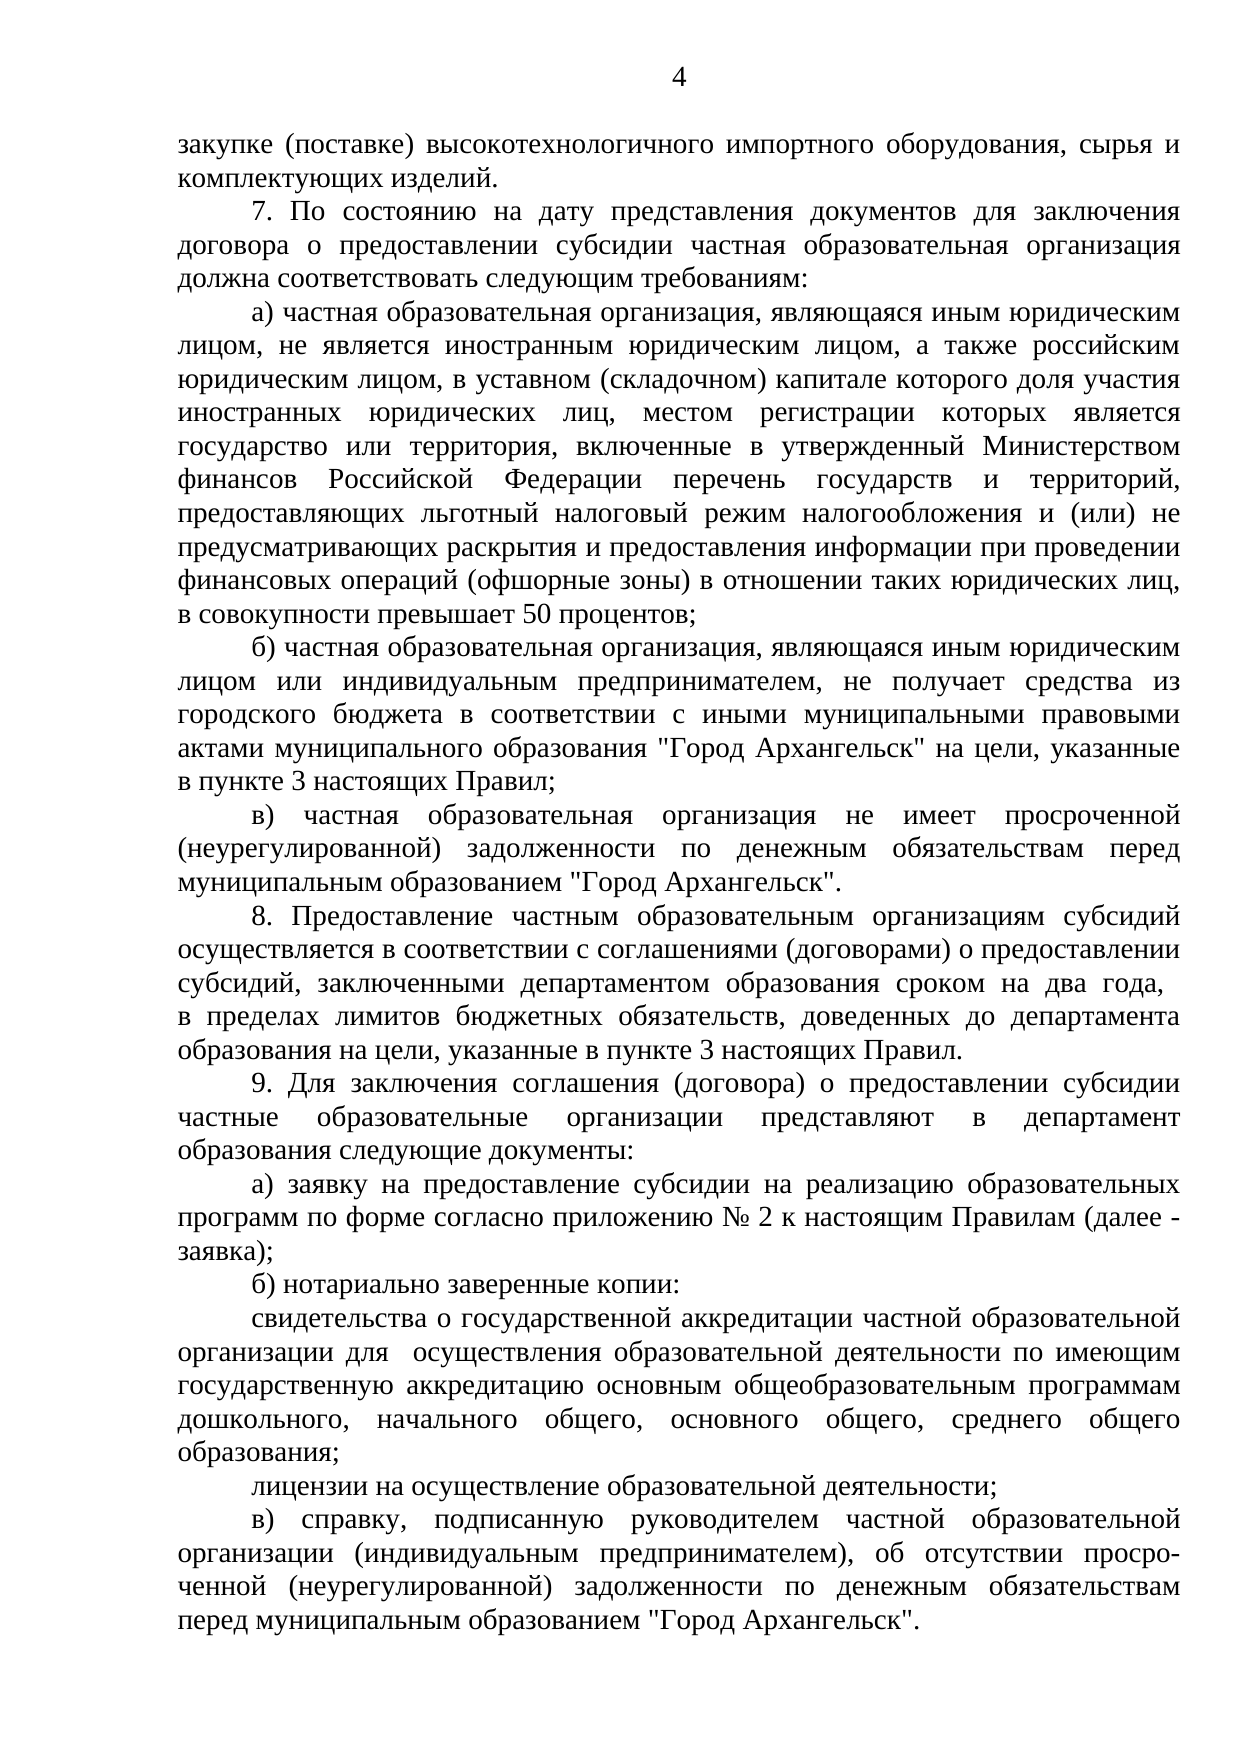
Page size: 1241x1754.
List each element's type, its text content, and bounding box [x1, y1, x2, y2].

text б) нотариально заверенные копии: [177, 1267, 1181, 1300]
text 7. По состоянию на дату представления документов для заключения договора о предоставлении субсидии частная образовательная организация должна соответствовать следующим требованиям: [177, 193, 1181, 294]
text а) заявку на предоставление субсидии на реализацию образовательных программ по форме согласно приложению № 2 к настоящим Правилам (далее - заявка); [177, 1166, 1181, 1267]
text в) справку, подписанную руководителем частной образовательной организации (индивидуальным предпринимателем), об отсутствии просро-ченной (неурегулированной) задолженности по денежным обязательствам перед муниципальным образованием "Город Архангельск". [177, 1501, 1181, 1636]
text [177, 126, 1181, 193]
text 8. Предоставление частным образовательным организациям субсидий осуществляется в соответствии с соглашениями (договорами) о предоставлении субсидий, заключенными департаментом образования сроком на два года, в пределах лимитов бюджетных обязательств, доведенных до департамента образования на цели, указанные в пункте 3 настоящих Правил. [177, 898, 1181, 1065]
text в) частная образовательная организация не имеет просроченной (неурегулированной) задолженности по денежным обязательствам перед муниципальным образованием "Город Архангельск". [177, 797, 1181, 898]
text а) частная образовательная организация, являющаяся иным юридическим лицом, не является иностранным юридическим лицом, а также российским юридическим лицом, в уставном (складочном) капитале которого доля участия иностранных юридических лиц, местом регистрации которых является государство или территория, включенные в утвержденный Министерством финансов Российской Федерации перечень государств и территорий, предоставляющих льготный налоговый режим налогообложения и (или) не предусматривающих раскрытия и предоставления информации при проведении финансовых операций (офшорные зоны) в отношении таких юридических лиц, в совокупности превышает 50 процентов; [177, 294, 1181, 629]
text лицензии на осуществление образовательной деятельности; [177, 1468, 1181, 1501]
text 9. Для заключения соглашения (договора) о предоставлении субсидии частные образовательные организации представляют в департамент образования следующие документы: [177, 1065, 1181, 1166]
text б) частная образовательная организация, являющаяся иным юридическим лицом или индивидуальным предпринимателем, не получает средства из городского бюджета в соответствии с иными муниципальными правовыми актами муниципального образования "Город Архангельск" на цели, указанные в пункте 3 настоящих Правил; [177, 629, 1181, 797]
text свидетельства о государственной аккредитации частной образовательной организации для осуществления образовательной деятельности по имеющим государственную аккредитацию основным общеобразовательным программам дошкольного, начального общего, основного общего, среднего общего образования; [177, 1300, 1181, 1468]
